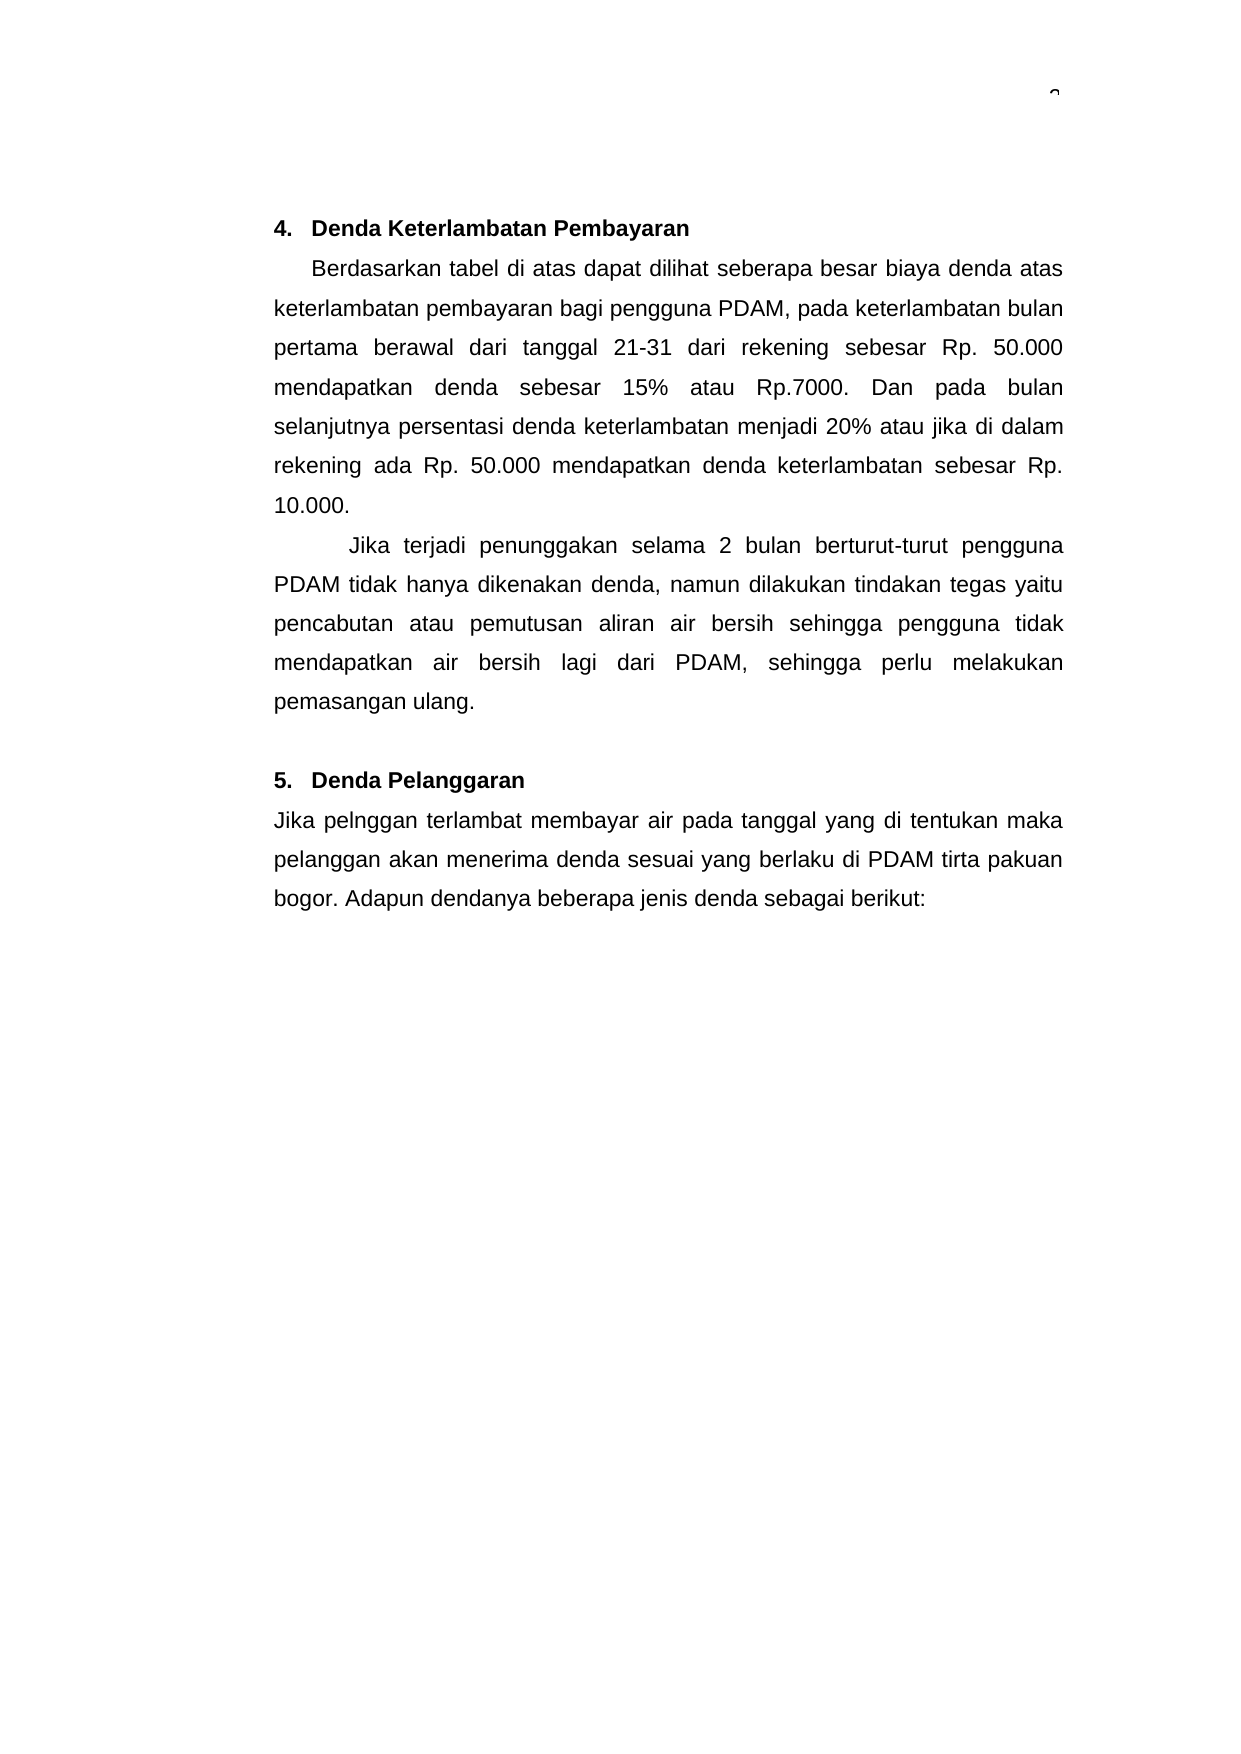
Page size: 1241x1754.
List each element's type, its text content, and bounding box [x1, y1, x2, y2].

text Jika terjadi penunggakan selama 2 bulan berturut-turut pengguna PDAM tidak hanya dikenakan denda, namun dilakukan tindakan tegas yaitu pencabutan atau pemutusan aliran air bersih sehingga pengguna tidak mendapatkan air bersih lagi dari PDAM, sehingga perlu melakukan pemasangan ulang. [274, 532, 1063, 715]
subtitle Denda Keterlambatan Pembayaran [274, 215, 689, 242]
subtitle Denda Pelanggaran [274, 767, 526, 793]
text Jika pelnggan terlambat membayar air pada tanggal yang di tentukan maka pelanggan akan menerima denda sesuai yang berlaku di PDAM tirta pakuan bogor. Adapun dendanya beberapa jenis denda sebagai berikut: [274, 807, 1063, 912]
text Berdasarkan tabel di atas dapat dilihat seberapa besar biaya denda atas keterlambatan pembayaran bagi pengguna PDAM, pada keterlambatan bulan pertama berawal dari tanggal 21-31 dari rekening sebesar Rp. 50.000 mendapatkan denda sebesar 15% atau Rp.7000. Dan pada bulan selanjutnya persentasi denda keterlambatan menjadi 20% atau jika di dalam rekening ada Rp. 50.000 mendapatkan denda keterlambatan sebesar Rp. 10.000. [274, 255, 1063, 518]
